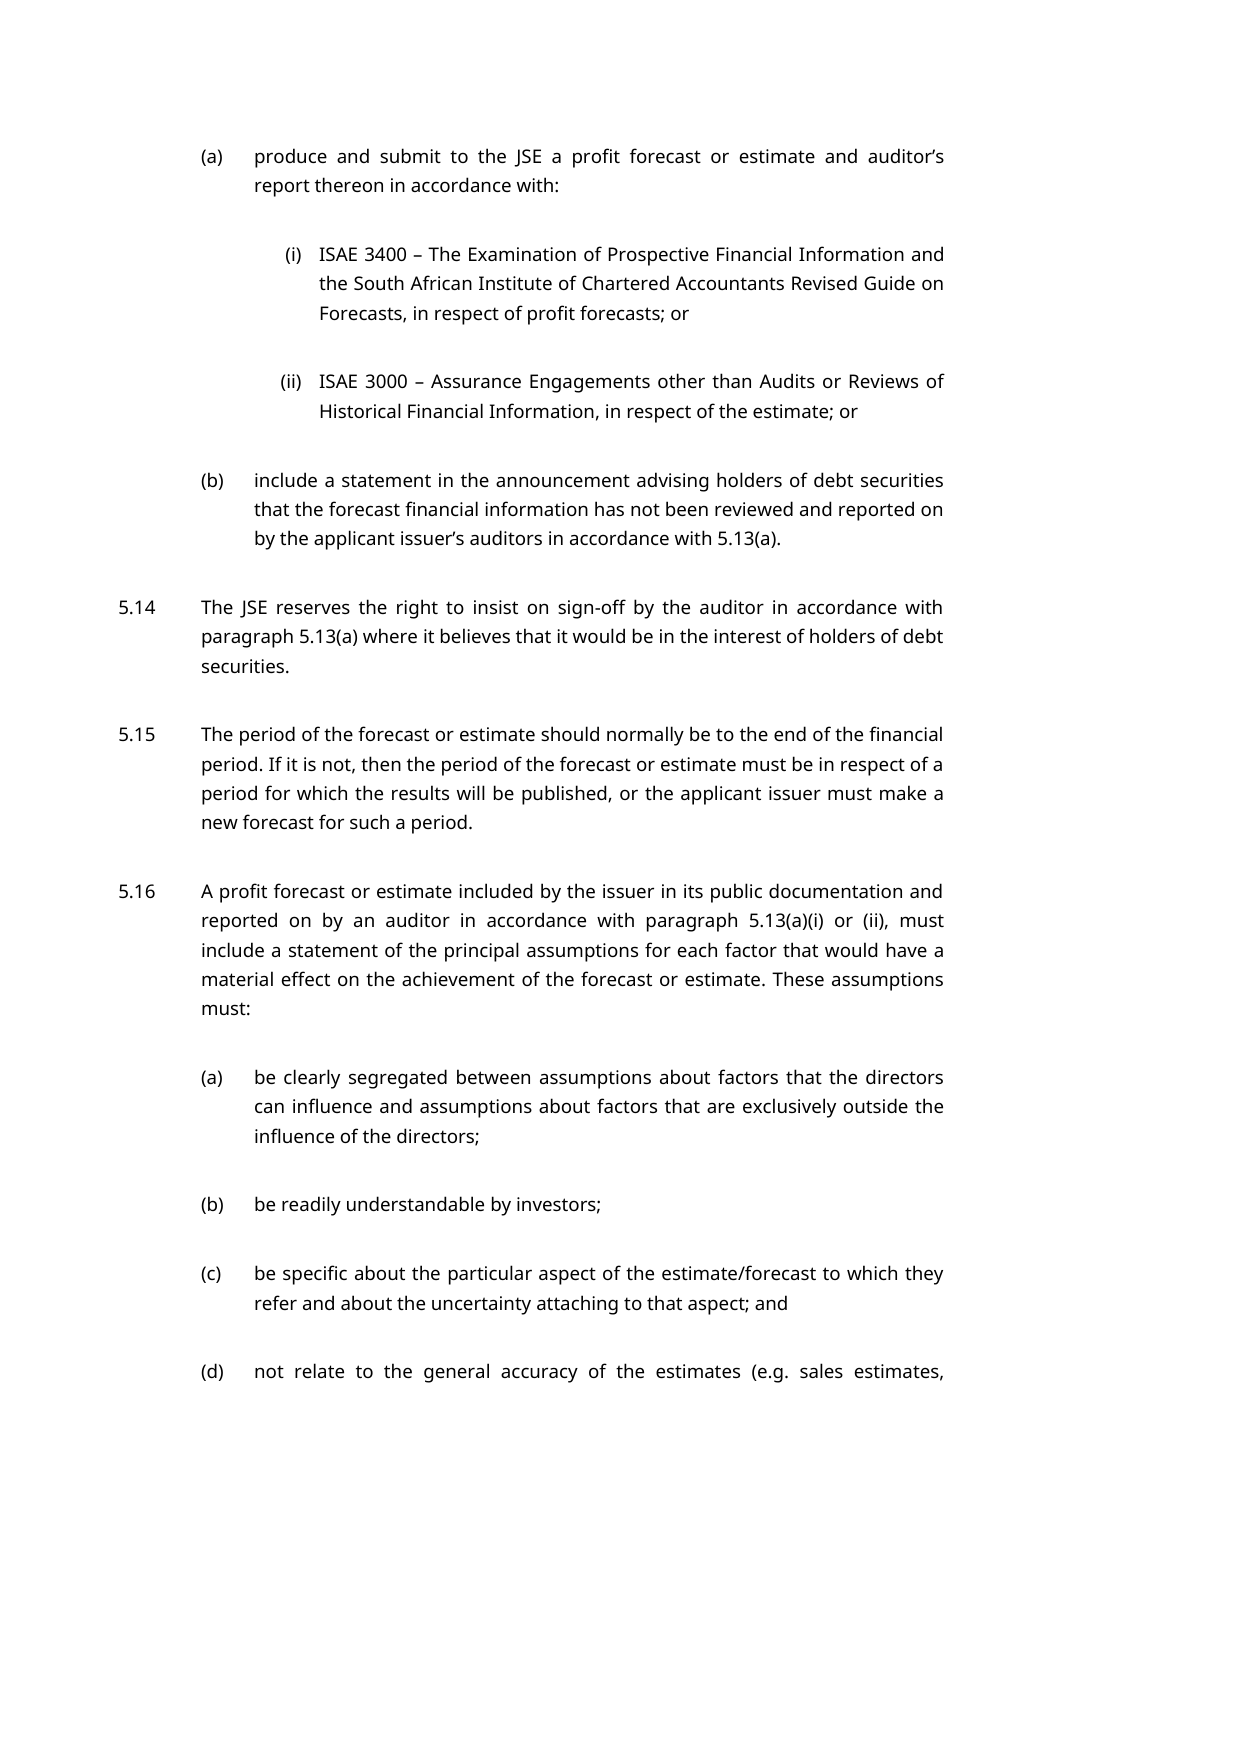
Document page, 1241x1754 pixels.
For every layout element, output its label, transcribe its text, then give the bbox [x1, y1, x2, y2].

text (b) include a statement in the announcement advising holders of debt securities that the forecast financial information has not been reviewed and reported on by the applicant issuer’s auditors in accordance with 5.13(a). [118, 467, 945, 551]
text (i) ISAE 3400 – The Examination of Prospective Financial Information and the South African Institute of Chartered Accountants Revised Guide on Forecasts, in respect of profit forecasts; or [118, 241, 945, 326]
text (ii) ISAE 3000 – Assurance Engagements other than Audits or Reviews of Historical Financial Information, in respect of the estimate; or [118, 369, 945, 424]
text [118, 1359, 945, 1384]
text (a) be clearly segregated between assumptions about factors that the directors can influence and assumptions about factors that are exclusively outside the influence of the directors; [118, 1064, 945, 1148]
text (b) be readily understandable by investors; [118, 1192, 945, 1217]
text 5.16 A profit forecast or estimate included by the issuer in its public documentation and reported on by an auditor in accordance with paragraph 5.13(a)(i) or (ii), must include a statement of the principal assumptions for each factor that would have a material effect on the achievement of the forecast or estimate. These assumptions must: [118, 878, 945, 1021]
text (a) produce and submit to the JSE a profit forecast or estimate and auditor’s report thereon in accordance with: [118, 143, 945, 198]
text (c) be specific about the particular aspect of the estimate/forecast to which they refer and about the uncertainty attaching to that aspect; and [118, 1261, 945, 1315]
text 5.14 The JSE reserves the right to insist on sign-off by the auditor in accordance with paragraph 5.13(a) where it believes that it would be in the interest of holders of debt securities. [118, 594, 945, 678]
text 5.15 The period of the forecast or estimate should normally be to the end of the financial period. If it is not, then the period of the forecast or estimate must be in respect of a period for which the results will be published, or the applicant issuer must make a new forecast for such a period. [118, 722, 945, 835]
